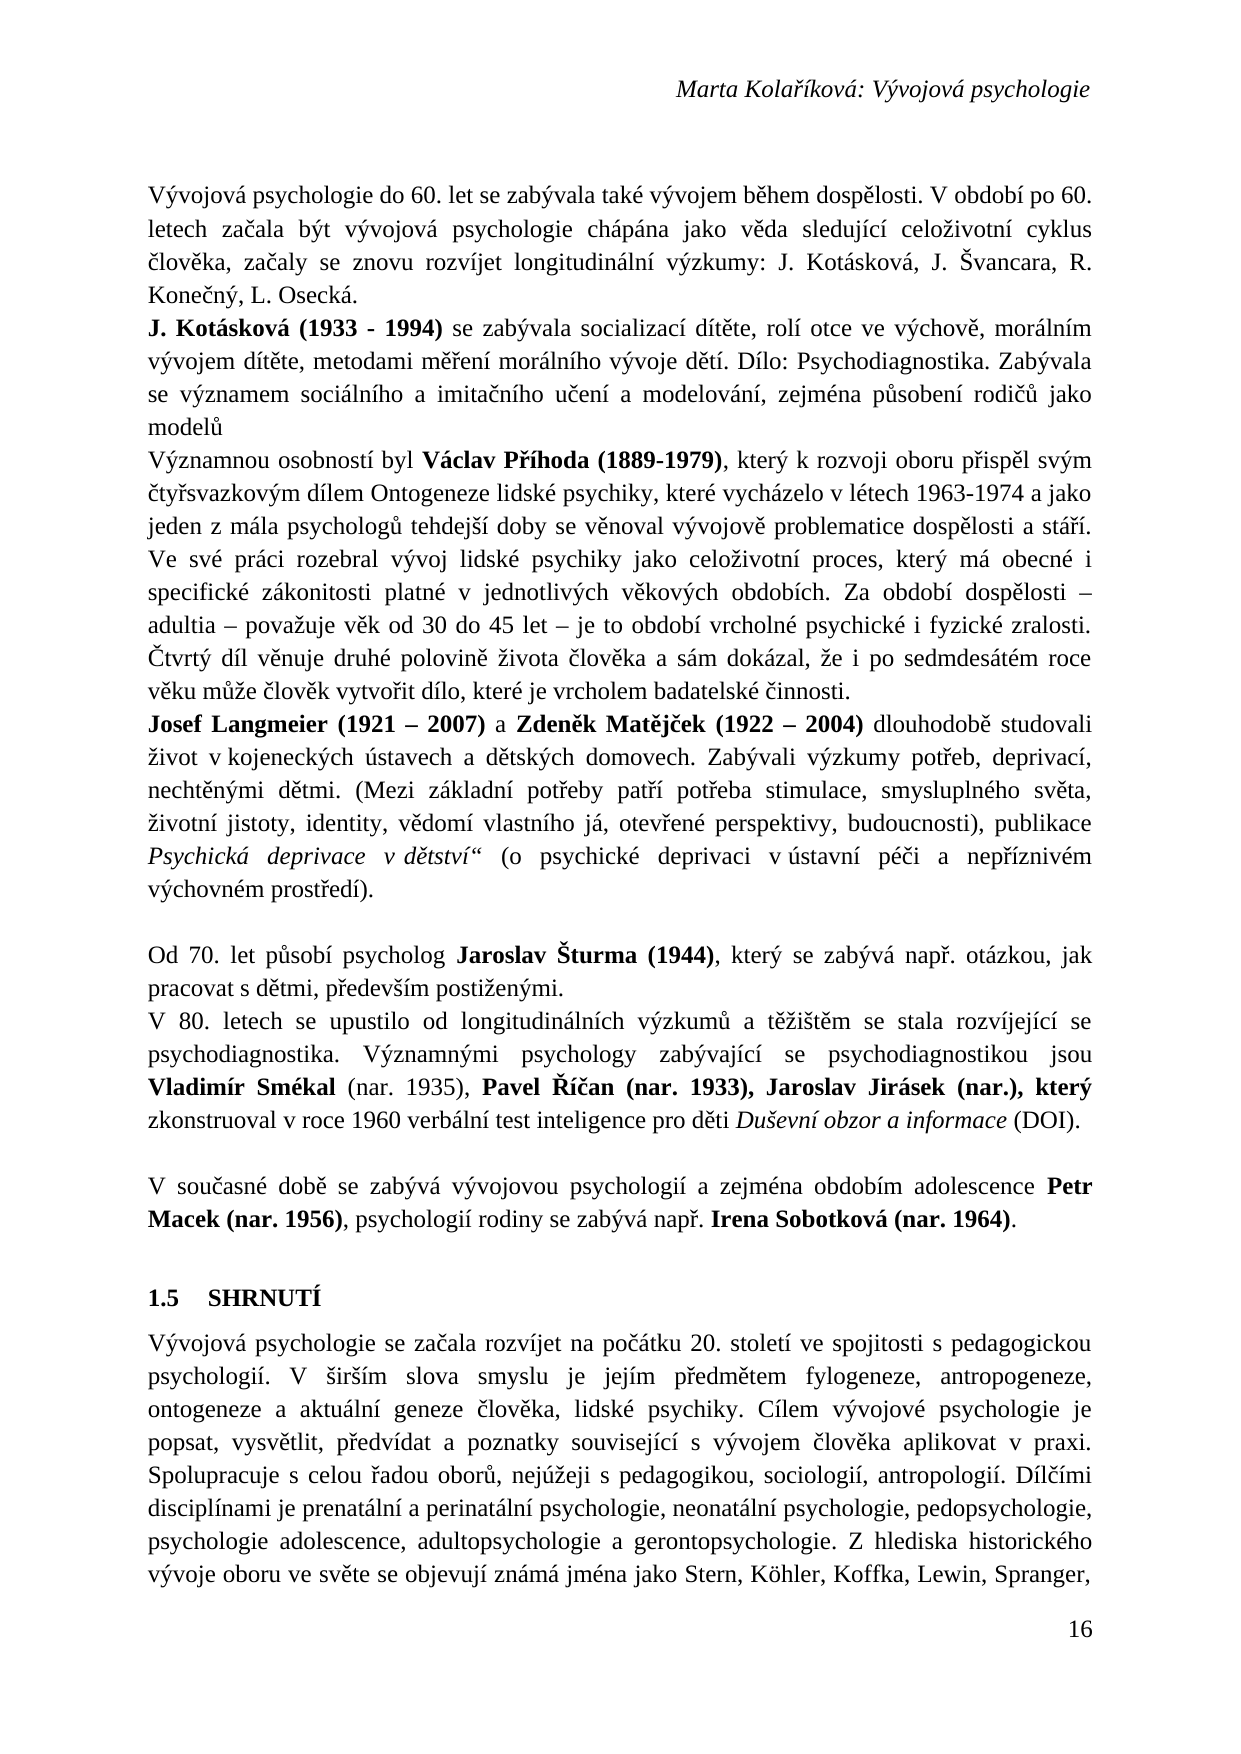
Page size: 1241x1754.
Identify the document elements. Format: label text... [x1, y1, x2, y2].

text V 80. letech se upustilo od longitudinálních výzkumů a těžištěm se stala rozvíjející se psychodiagnostika. Významnými psychology zabývající se psychodiagnostikou jsou Vladimír Smékal (nar. 1935), Pavel Říčan (nar. 1933), Jaroslav Jirásek (nar.), který zkonstruoval v roce 1960 verbální test inteligence pro děti Duševní obzor a informace (DOI). [148, 1006, 1093, 1134]
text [148, 1328, 1093, 1588]
subtitle SHRNUTÍ [148, 1283, 1093, 1312]
text Vývojová psychologie do 60. let se zabývala také vývojem během dospělosti. V období po 60. letech začala být vývojová psychologie chápána jako věda sledující celoživotní cyklus člověka, začaly se znovu rozvíjet longitudinální výzkumy: J. Kotásková, J. Švancara, R. Konečný, L. Osecká. [148, 181, 1093, 308]
text Významnou osobností byl Václav Příhoda (1889-1979), který k rozvoji oboru přispěl svým čtyřsvazkovým dílem Ontogeneze lidské psychiky, které vycházelo v létech 1963-1974 a jako jeden z mála psychologů tehdejší doby se věnoval vývojově problematice dospělosti a stáří. Ve své práci rozebral vývoj lidské psychiky jako celoživotní proces, který má obecné i specifické zákonitosti platné v jednotlivých věkových obdobích. Za období dospělosti – adultia – považuje věk od 30 do 45 let – je to období vrcholné psychické i fyzické zralosti. Čtvrtý díl věnuje druhé polovině života člověka a sám dokázal, že i po sedmdesátém roce věku může člověk vytvořit dílo, které je vrcholem badatelské činnosti. [148, 445, 1093, 705]
text Josef Langmeier (1921 – 2007) a Zdeněk Matějček (1922 – 2004) dlouhodobě studovali život v kojeneckých ústavech a dětských domovech. Zabývali výzkumy potřeb, deprivací, nechtěnými dětmi. (Mezi základní potřeby patří potřeba stimulace, smysluplného světa, životní jistoty, identity, vědomí vlastního já, otevřené perspektivy, budoucnosti), publikace Psychická deprivace v dětství“ (o psychické deprivaci v ústavní péči a nepříznivém výchovném prostředí). [148, 709, 1093, 903]
text V současné době se zabývá vývojovou psychologií a zejména obdobím adolescence Petr Macek (nar. 1956), psychologií rodiny se zabývá např. Irena Sobotková (nar. 1964). [148, 1171, 1093, 1233]
text Od 70. let působí psycholog Jaroslav Šturma (1944), který se zabývá např. otázkou, jak pracovat s dětmi, především postiženými. [148, 940, 1093, 1002]
text J. Kotásková (1933 - 1994) se zabývala socializací dítěte, rolí otce ve výchově, morálním vývojem dítěte, metodami měření morálního vývoje dětí. Dílo: Psychodiagnostika. Zabývala se významem sociálního a imitačního učení a modelování, zejména působení rodičů jako modelů [148, 313, 1093, 441]
